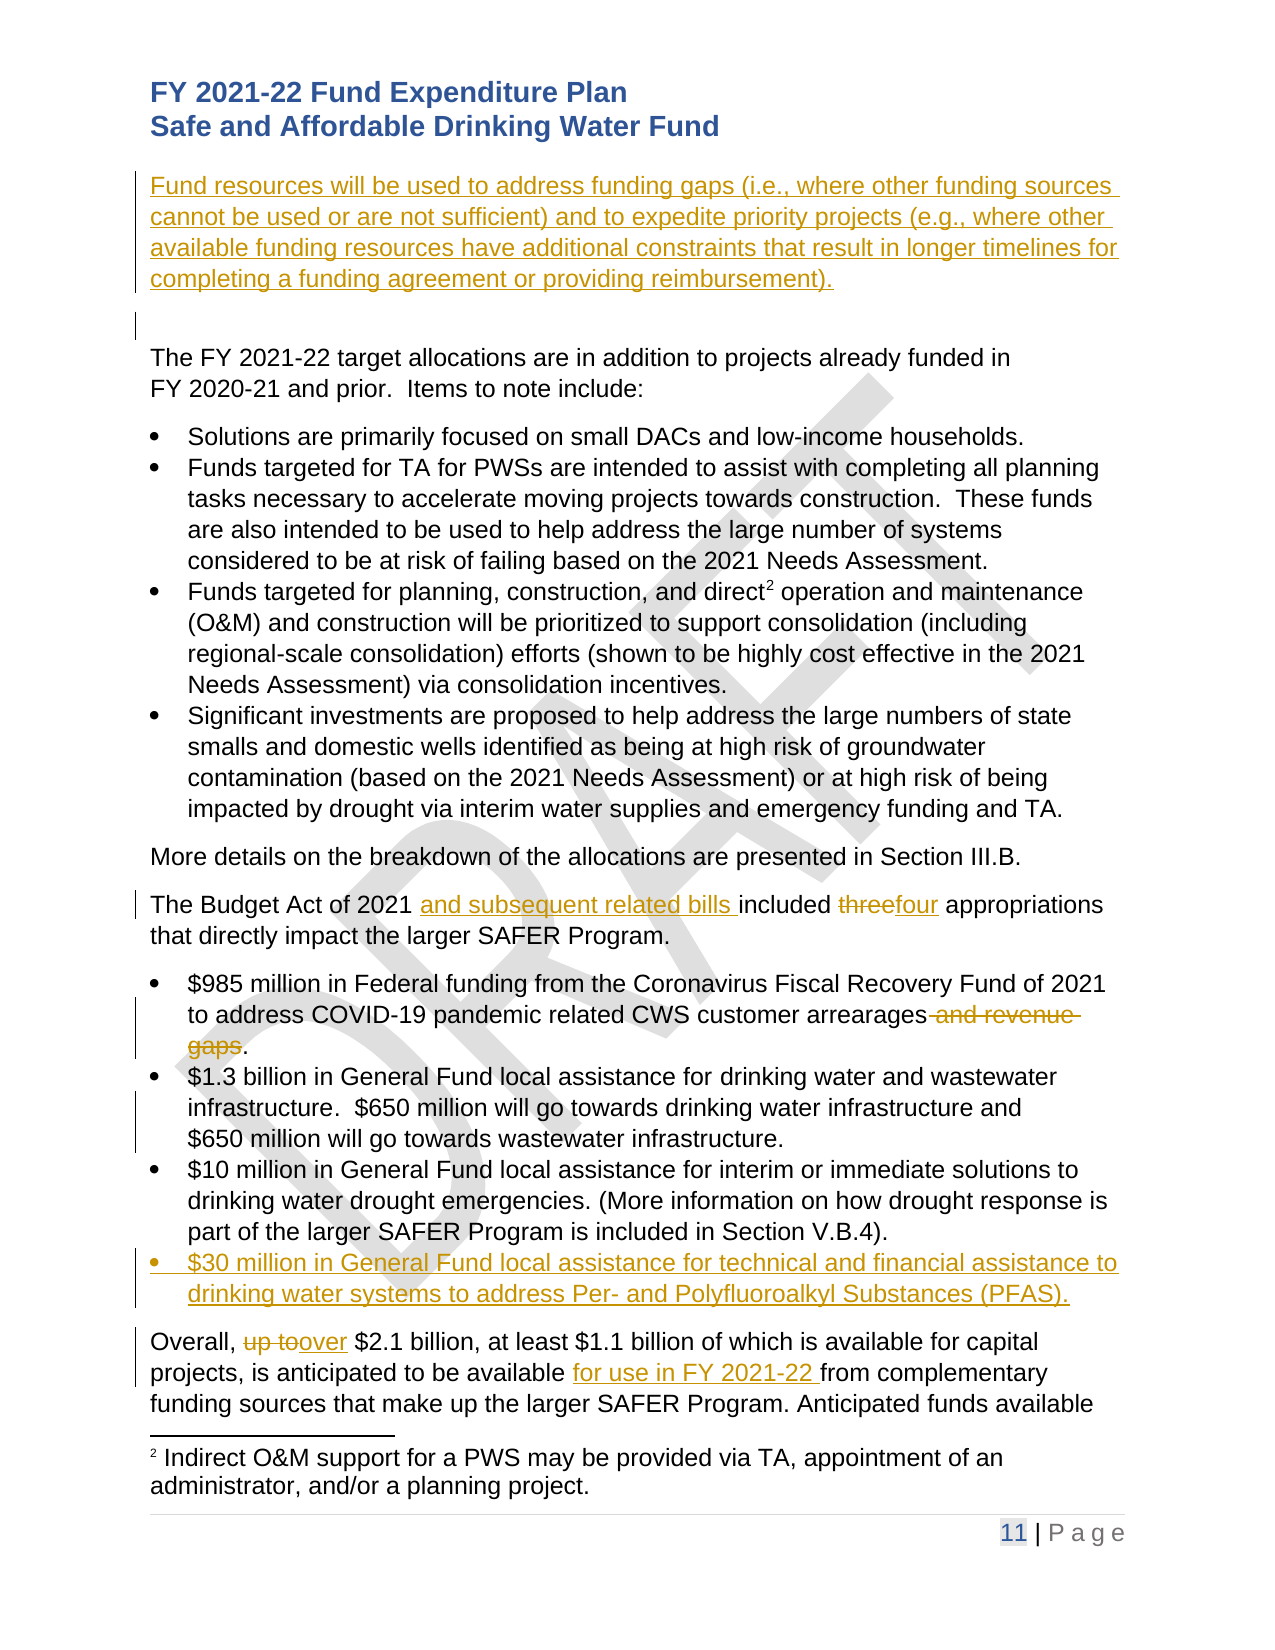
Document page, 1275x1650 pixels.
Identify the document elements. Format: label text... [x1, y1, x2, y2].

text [150, 1327, 1125, 1418]
list $1.3 billion in General Fund local assistance for drinking water and wastewater infrastructure. $650 million will go towards drinking water infrastructure and $650 million will go towards wastewater infrastructure. [150, 1062, 1125, 1153]
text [150, 171, 1125, 293]
list Funds targeted for planning, construction, and direct operation and maintenance (O&M) and construction will be prioritized to support consolidation (including regional-scale consolidation) efforts (shown to be highly cost effective in the 2021 Needs Assessment) via consolidation incentives. [150, 577, 1125, 699]
list Solutions are primarily focused on small DACs and low-income households. [150, 421, 1125, 450]
list Significant investments are proposed to help address the large numbers of state smalls and domestic wells identified as being at high risk of groundwater contamination (based on the 2021 Needs Assessment) or at high risk of being impacted by drought via interim water supplies and emergency funding and TA. [150, 701, 1125, 823]
list Funds targeted for TA for PWSs are intended to assist with completing all planning tasks necessary to accelerate moving projects towards construction. These funds are also intended to be used to help address the large number of systems considered to be at risk of failing based on the 2021 Needs Assessment. [150, 453, 1125, 574]
text The Budget Act of 2021 included appropriations that directly impact the larger SAFER Program. [150, 890, 1125, 949]
list $985 million in Federal funding from the Coronavirus Fiscal Recovery Fund of 2021 to address COVID-19 pandemic related CWS customer arrearages. [150, 968, 1125, 1059]
text More details on the breakdown of the allocations are presented in Section III.B. [150, 842, 1125, 871]
text The FY 2021-22 target allocations are in addition to projects already funded in FY 2020-21 and prior. Items to note include: [150, 312, 1125, 402]
list $10 million in General Fund local assistance for interim or immediate solutions to drinking water drought emergencies. (More information on how drought response is part of the larger SAFER Program is included in Section V.B.4). [150, 1155, 1125, 1246]
